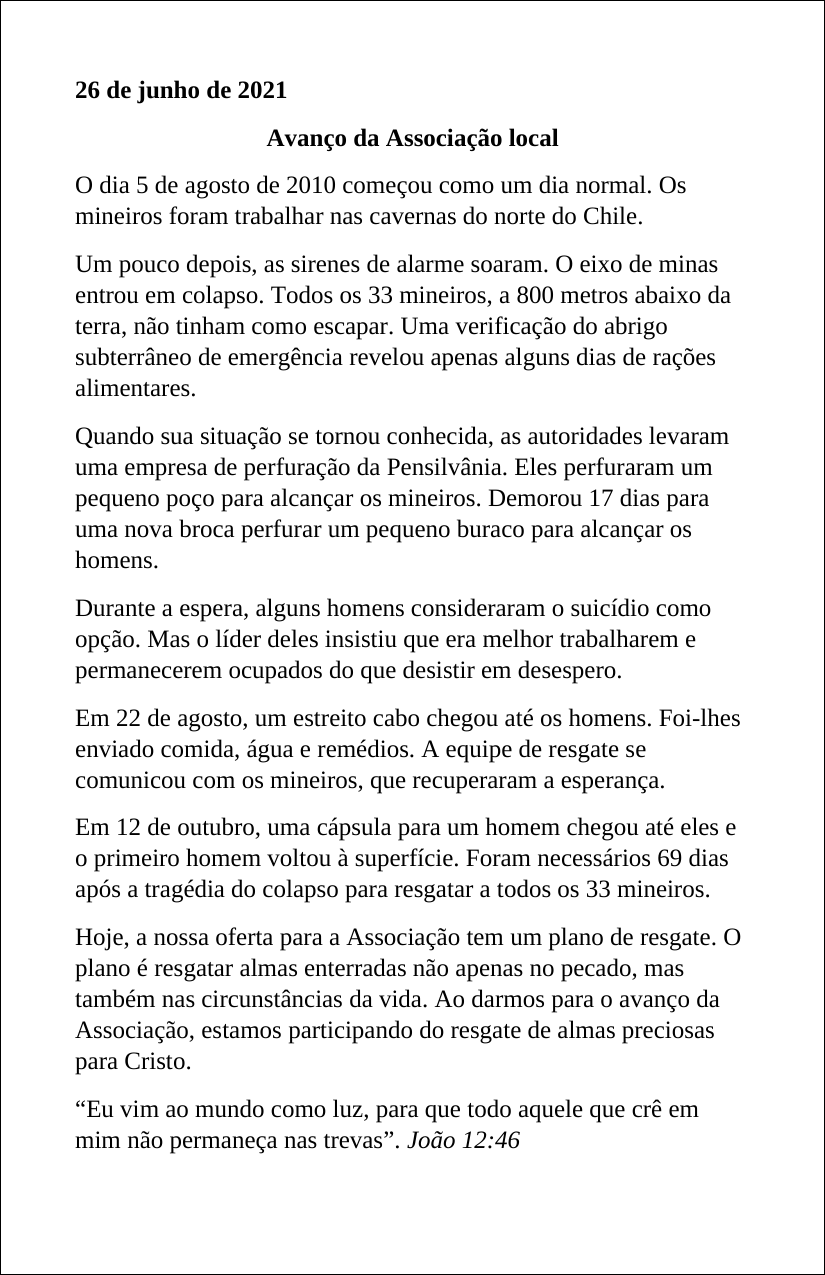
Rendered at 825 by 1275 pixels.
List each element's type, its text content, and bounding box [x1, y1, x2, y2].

text O dia 5 de agosto de 2010 começou como um dia normal. Os mineiros foram trabalhar nas cavernas do norte do Chile. [75, 170, 750, 230]
text Quando sua situação se tornou conhecida, as autoridades levaram uma empresa de perfuração da Pensilvânia. Eles perfuraram um pequeno poço para alcançar os mineiros. Demorou 17 dias para uma nova broca perfurar um pequeno buraco para alcançar os homens. [75, 421, 750, 574]
text Um pouco depois, as sirenes de alarme soaram. O eixo de minas entrou em colapso. Todos os 33 mineiros, a 800 metros abaixo da terra, não tinham como escapar. Uma verificação do abrigo subterrâneo de emergência revelou apenas alguns dias de rações alimentares. [75, 249, 750, 402]
text Avanço da Associação local [75, 123, 750, 151]
text Em 22 de agosto, um estreito cabo chegou até os homens. Foi-lhes enviado comida, água e remédios. A equipe de resgate se comunicou com os mineiros, que recuperaram a esperança. [75, 703, 750, 793]
text 26 de junho de 2021 [75, 75, 750, 104]
text Durante a espera, alguns homens consideraram o suicídio como opção. Mas o líder deles insistiu que era melhor trabalharem e permanecerem ocupados do que desistir em desespero. [75, 593, 750, 684]
text Em 12 de outubro, uma cápsula para um homem chegou até eles e o primeiro homem voltou à superfície. Foram necessários 69 dias após a tragédia do colapso para resgatar a todos os 33 mineiros. [75, 812, 750, 903]
text “Eu vim ao mundo como luz, para que todo aquele que crê em mim não permaneça nas trevas”. João 12:46 [75, 1094, 750, 1154]
text Hoje, a nossa oferta para a Associação tem um plano de resgate. O plano é resgatar almas enterradas não apenas no pecado, mas também nas circunstâncias da vida. Ao darmos para o avanço da Associação, estamos participando do resgate de almas preciosas para Cristo. [75, 922, 750, 1075]
